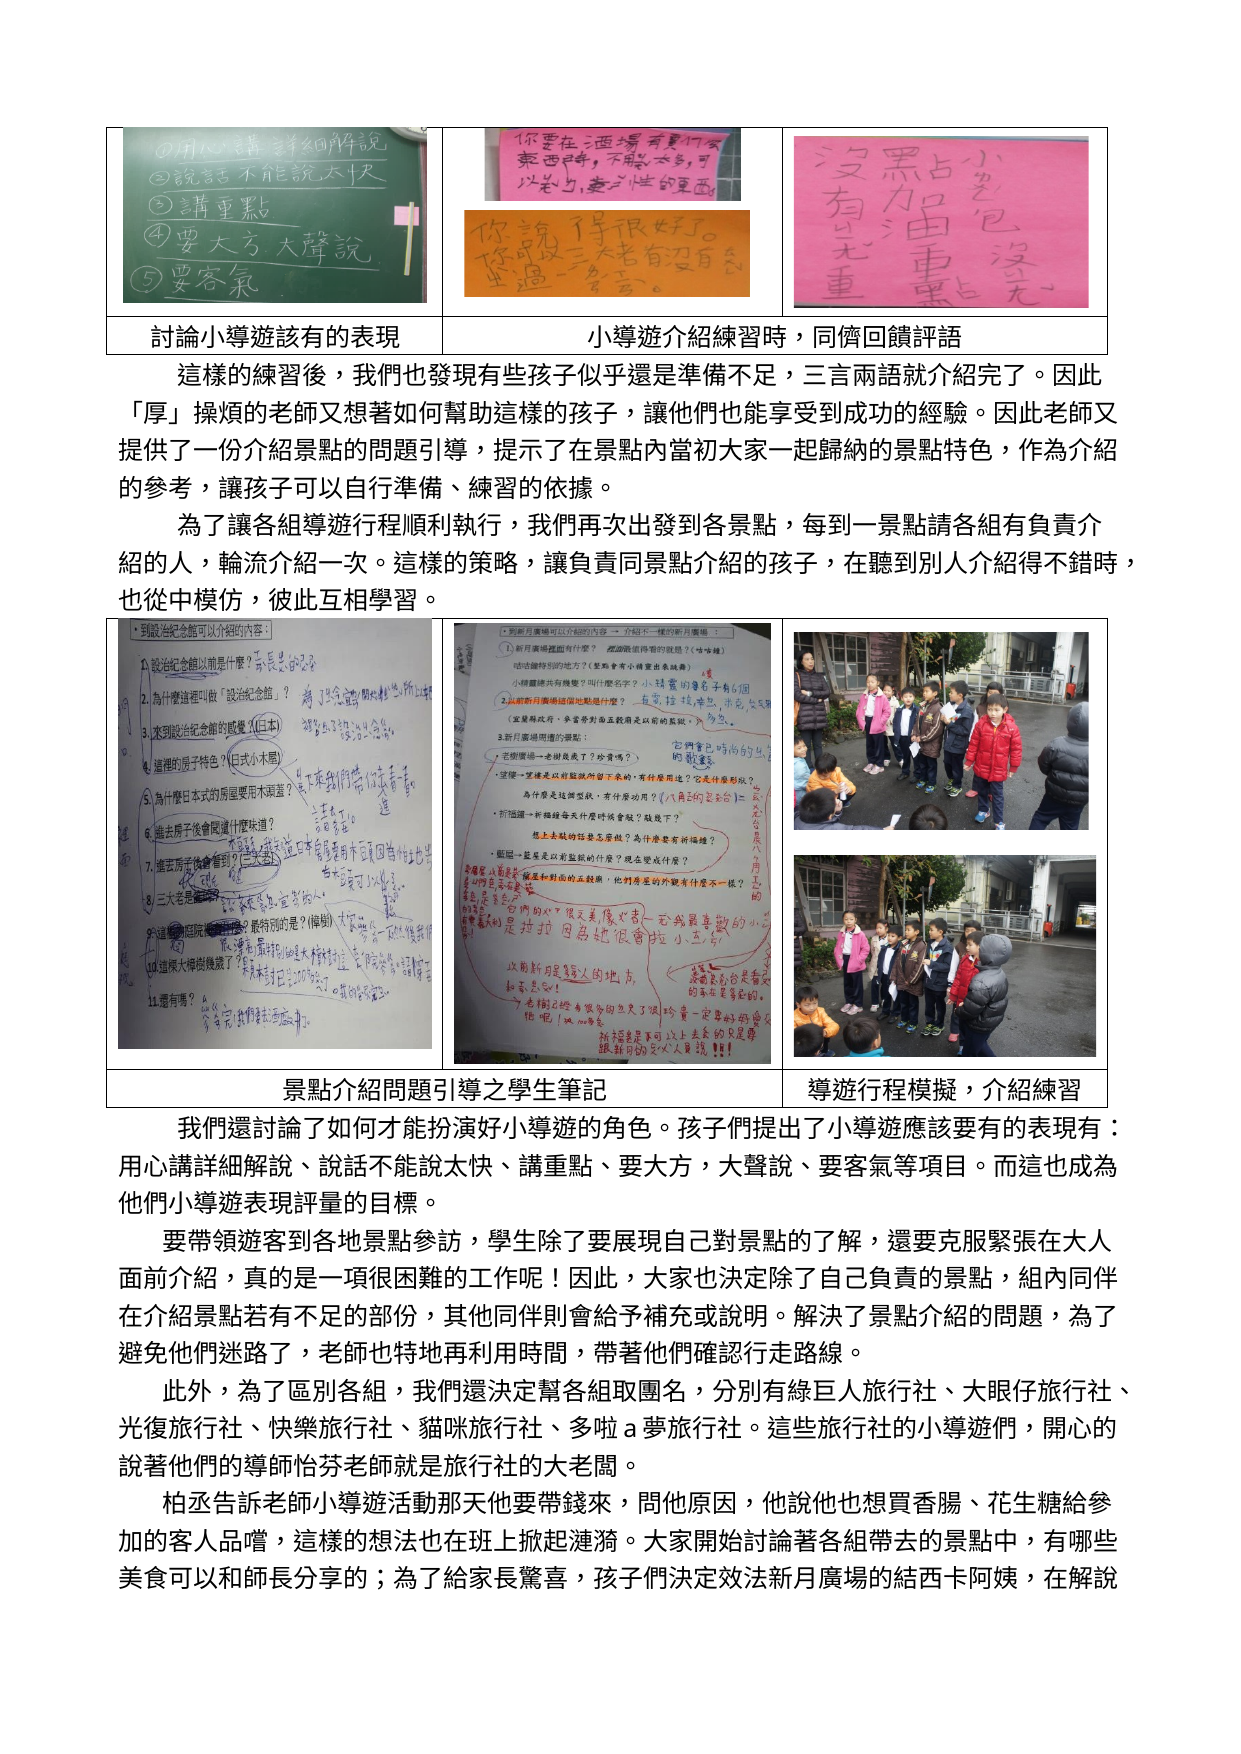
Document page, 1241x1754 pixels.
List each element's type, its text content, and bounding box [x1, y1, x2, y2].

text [118, 1483, 1122, 1596]
text 要帶領遊客到各地景點參訪，學生除了要展現自己對景點的了解，還要克服緊張在大人面前介紹，真的是一項很困難的工作呢！因此，大家也決定除了自己負責的景點，組內同伴在介紹景點若有不足的部份，其他同伴則會給予補充或說明。解決了景點介紹的問題，為了避免他們迷路了，老師也特地再利用時間，帶著他們確認行走路線。 [118, 1221, 1122, 1371]
table_cell 景點介紹問題引導之學生筆記 [107, 1070, 782, 1107]
table_header [783, 619, 1107, 1069]
picture [484, 128, 741, 201]
table_header [107, 128, 442, 316]
text 為了讓各組導遊行程順利執行，我們再次出發到各景點，每到一景點請各組有負責介紹的人，輪流介紹一次。這樣的策略，讓負責同景點介紹的孩子，在聽到別人介紹得不錯時，也從中模仿，彼此互相學習。 [118, 505, 1122, 618]
table_header [443, 619, 782, 1069]
table_cell 小導遊介紹練習時，同儕回饋評語 [443, 317, 1107, 354]
table_cell 討論小導遊該有的表現 [107, 317, 442, 354]
table_header [443, 128, 782, 316]
picture [118, 618, 432, 1049]
table_header [783, 128, 1107, 316]
picture [793, 136, 1089, 308]
picture [123, 127, 427, 303]
table_cell 導遊行程模擬，介紹練習 [783, 1070, 1107, 1107]
text 我們還討論了如何才能扮演好小導遊的角色。孩子們提出了小導遊應該要有的表現有：用心講詳細解說、說話不能說太快、講重點、要大方，大聲說、要客氣等項目。而這也成為他們小導遊表現評量的目標。 [118, 1108, 1122, 1221]
text 此外，為了區別各組，我們還決定幫各組取團名，分別有綠巨人旅行社、大眼仔旅行社、光復旅行社、快樂旅行社、貓咪旅行社、多啦a夢旅行社。這些旅行社的小導遊們，開心的說著他們的導師怡芬老師就是旅行社的大老闆。 [118, 1371, 1122, 1483]
table_header [107, 619, 442, 1069]
picture [793, 855, 1097, 1057]
picture [793, 632, 1089, 830]
picture [454, 623, 771, 1064]
text 這樣的練習後，我們也發現有些孩子似乎還是準備不足，三言兩語就介紹完了。因此「厚」操煩的老師又想著如何幫助這樣的孩子，讓他們也能享受到成功的經驗。因此老師又提供了一份介紹景點的問題引導，提示了在景點內當初大家一起歸納的景點特色，作為介紹的參考，讓孩子可以自行準備、練習的依據。 [118, 355, 1122, 505]
